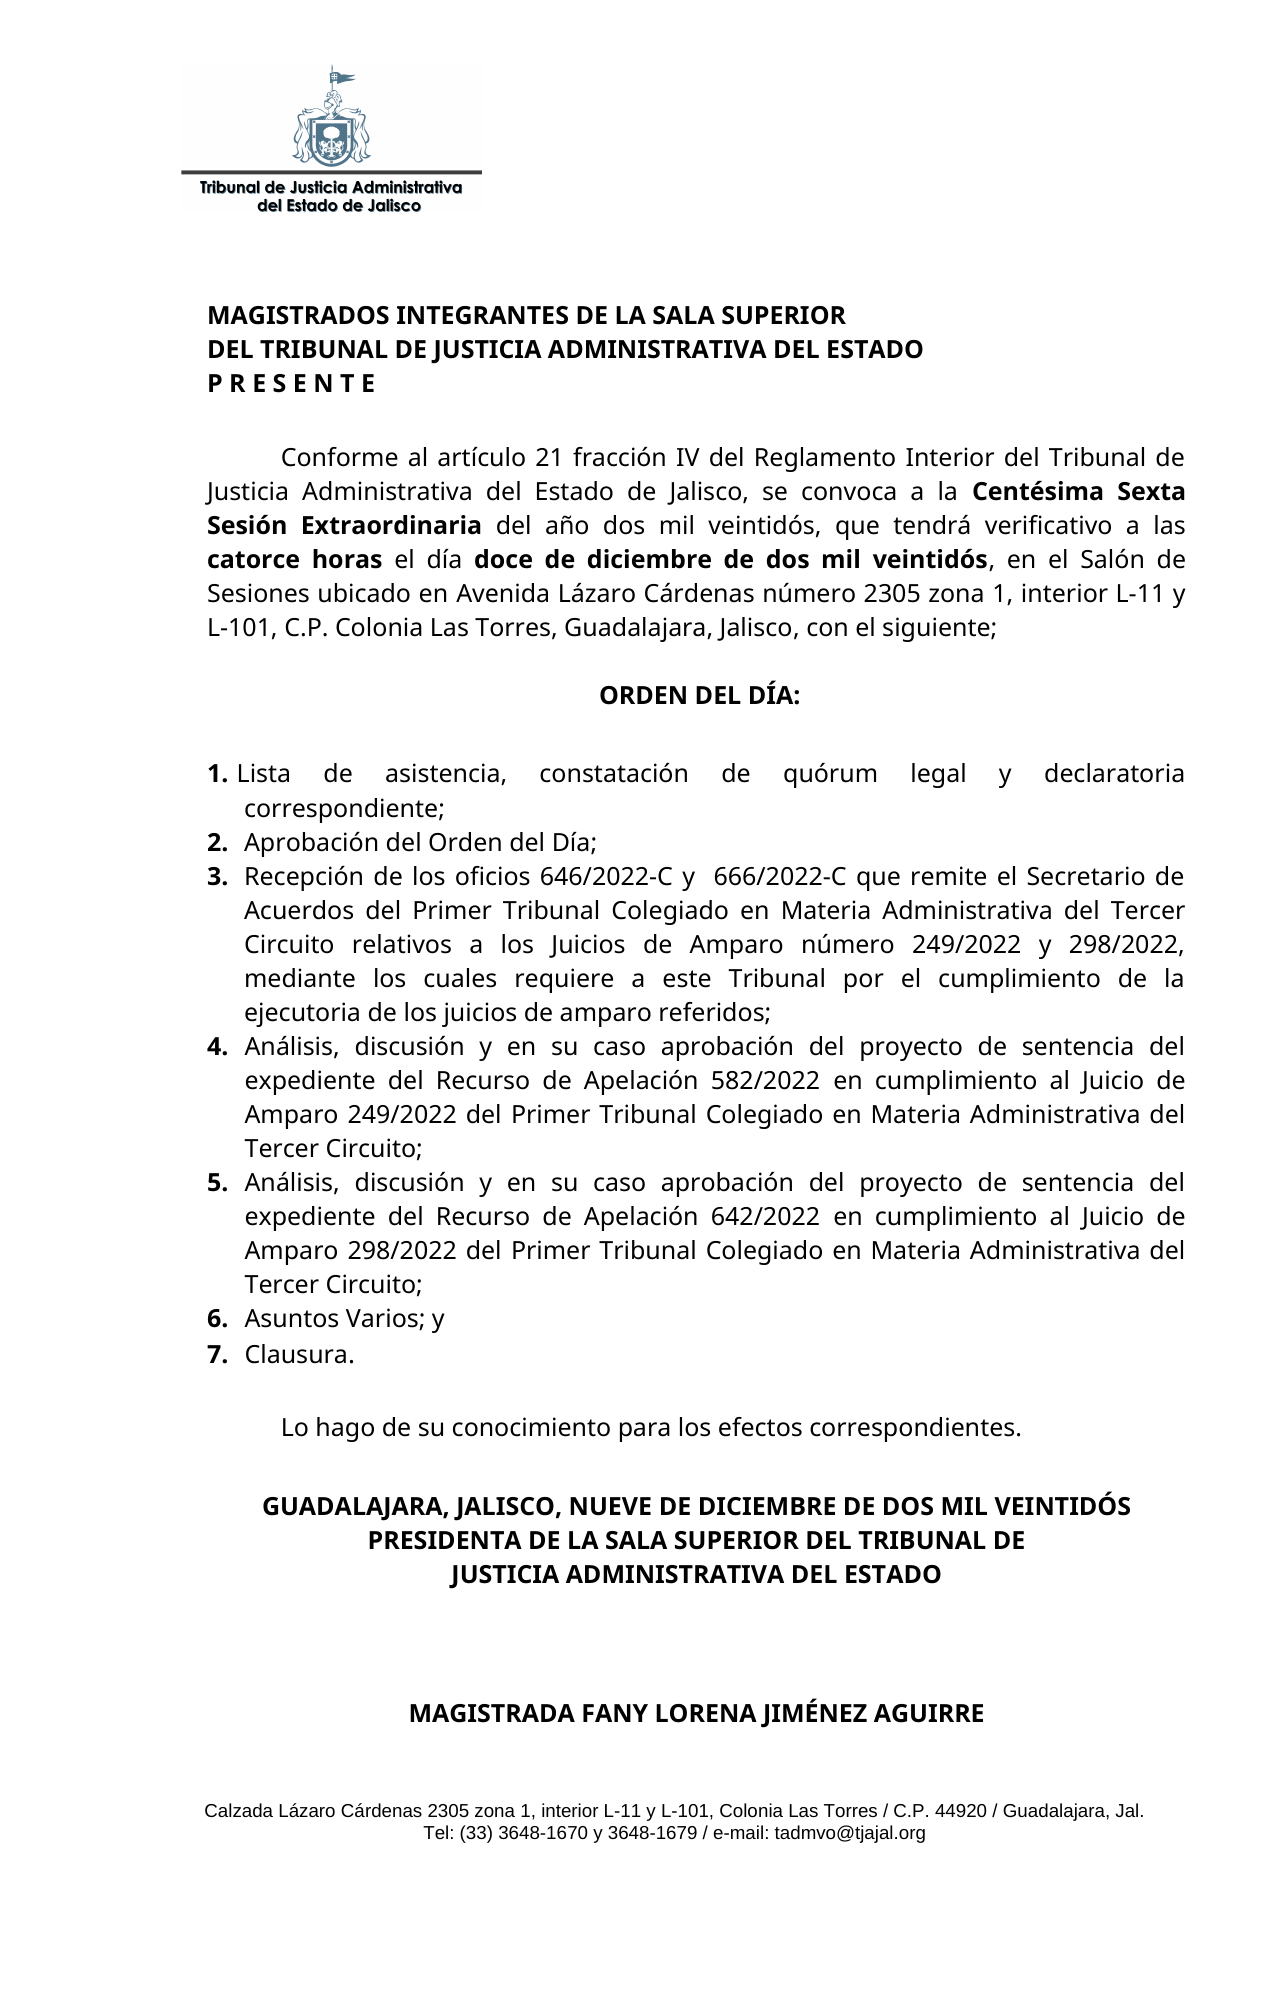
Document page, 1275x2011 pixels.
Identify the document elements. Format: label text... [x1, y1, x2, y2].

text MAGISTRADA FANY LORENA JIMÉNEZ AGUIRRE [207, 1695, 1186, 1729]
list Análisis, discusión y en su caso aprobación del proyecto de sentencia del expediente del Recurso de Apelación 642/2022 en cumplimiento al Juicio de Amparo 298/2022 del Primer Tribunal Colegiado en Materia Administrativa del Tercer Circuito; [207, 1165, 1186, 1301]
text DEL TRIBUNAL DE JUSTICIA ADMINISTRATIVA DEL ESTADO [207, 332, 1186, 366]
text Lo hago de su conocimiento para los efectos correspondientes. [207, 1410, 1186, 1444]
list Asuntos Varios; y [207, 1301, 1186, 1335]
list Recepción de los oficios 646/2022-C y 666/2022-C que remite el Secretario de Acuerdos del Primer Tribunal Colegiado en Materia Administrativa del Tercer Circuito relativos a los Juicios de Amparo número 249/2022 y 298/2022, mediante los cuales requiere a este Tribunal por el cumplimiento de la ejecutoria de los juicios de amparo referidos; [207, 858, 1186, 1029]
list Clausura. [207, 1335, 1186, 1371]
text P R E S E N T E [207, 366, 1186, 400]
list Análisis, discusión y en su caso aprobación del proyecto de sentencia del expediente del Recurso de Apelación 582/2022 en cumplimiento al Juicio de Amparo 249/2022 del Primer Tribunal Colegiado en Materia Administrativa del Tercer Circuito; [207, 1029, 1186, 1165]
text GUADALAJARA, JALISCO, NUEVE DE DICIEMBRE DE DOS MIL VEINTIDÓS [207, 1488, 1186, 1522]
list Aprobación del Orden del Día; [207, 824, 1186, 858]
text MAGISTRADOS INTEGRANTES DE LA SALA SUPERIOR [207, 298, 1186, 332]
list Lista de asistencia, constatación de quórum legal y declaratoria correspondiente; [207, 756, 1186, 824]
text JUSTICIA ADMINISTRATIVA DEL ESTADO [207, 1556, 1186, 1590]
picture [181, 64, 482, 212]
text PRESIDENTA DE LA SALA SUPERIOR DEL TRIBUNAL DE [207, 1522, 1186, 1556]
text Conforme al artículo 21 fracción IV del Reglamento Interior del Tribunal de Justicia Administrativa del Estado de Jalisco, se convoca a la Centésima Sexta Sesión Extraordinaria del año dos mil veintidós, que tendrá verificativo a las catorce horas el día doce de diciembre de dos mil veintidós, en el Salón de Sesiones ubicado en Avenida Lázaro Cárdenas número 2305 zona 1, interior L-11 y L-101, C.P. Colonia Las Torres, Guadalajara, Jalisco, con el siguiente; [207, 439, 1186, 644]
text ORDEN DEL DÍA: [207, 678, 1192, 712]
